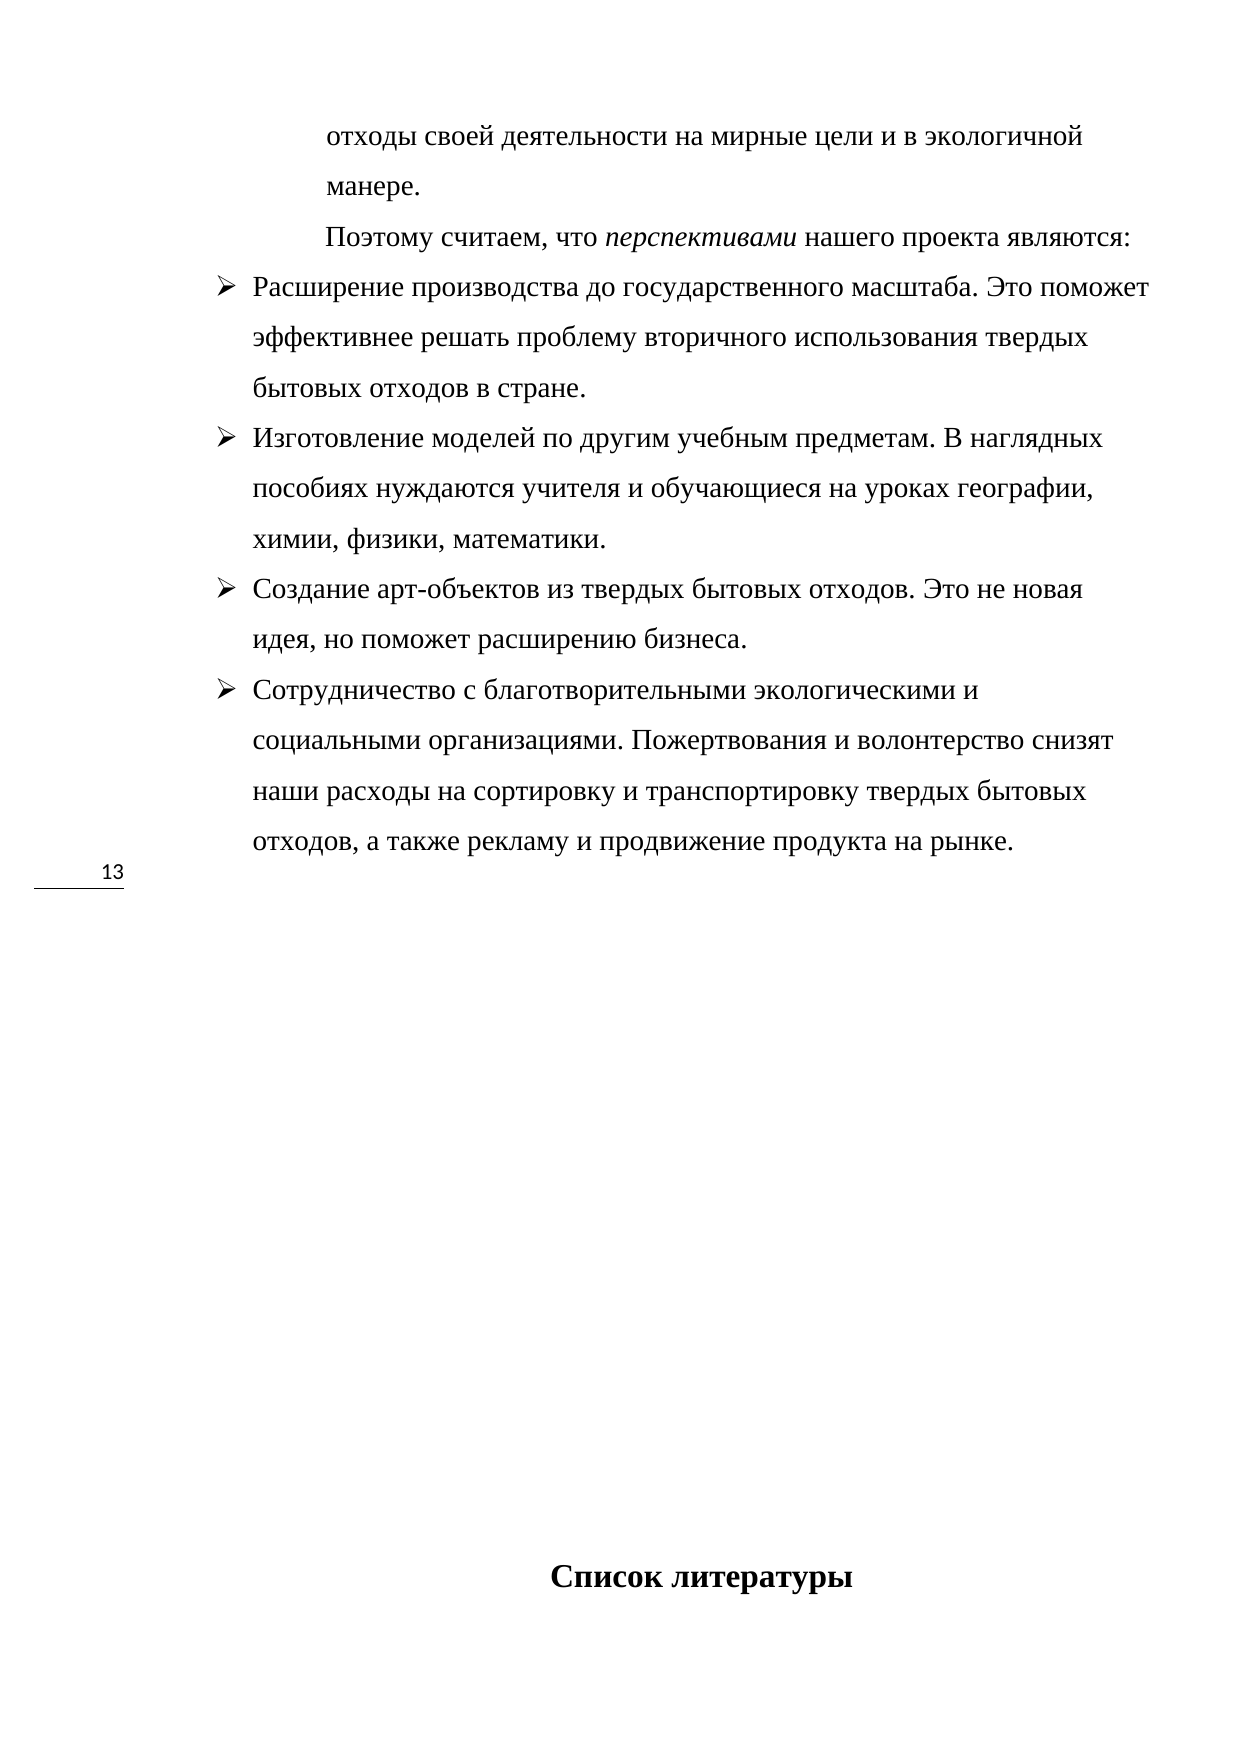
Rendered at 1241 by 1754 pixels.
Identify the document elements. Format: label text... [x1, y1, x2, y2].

list Сотрудничество с благотворительными экологическими и социальными организациями. Пожертвования и волонтерство снизят наши расходы на сортировку и транспортировку твердых бытовых отходов, а также рекламу и продвижение продукта на рынке. [215, 672, 1152, 856]
text Список литературы [177, 1556, 1152, 1594]
list Расширение производства до государственного масштаба. Это поможет эффективнее решать проблему вторичного использования твердых бытовых отходов в стране. [215, 269, 1152, 403]
list Создание арт-объектов из твердых бытовых отходов. Это не новая идея, но поможет расширению бизнеса. [215, 571, 1152, 655]
text Поэтому считаем, что перспективами нашего проекта являются: [251, 219, 1152, 252]
list Изготовление моделей по другим учебным предметам. В наглядных пособиях нуждаются учителя и обучающиеся на уроках географии, химии, физики, математики. [215, 420, 1152, 554]
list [288, 118, 1152, 202]
